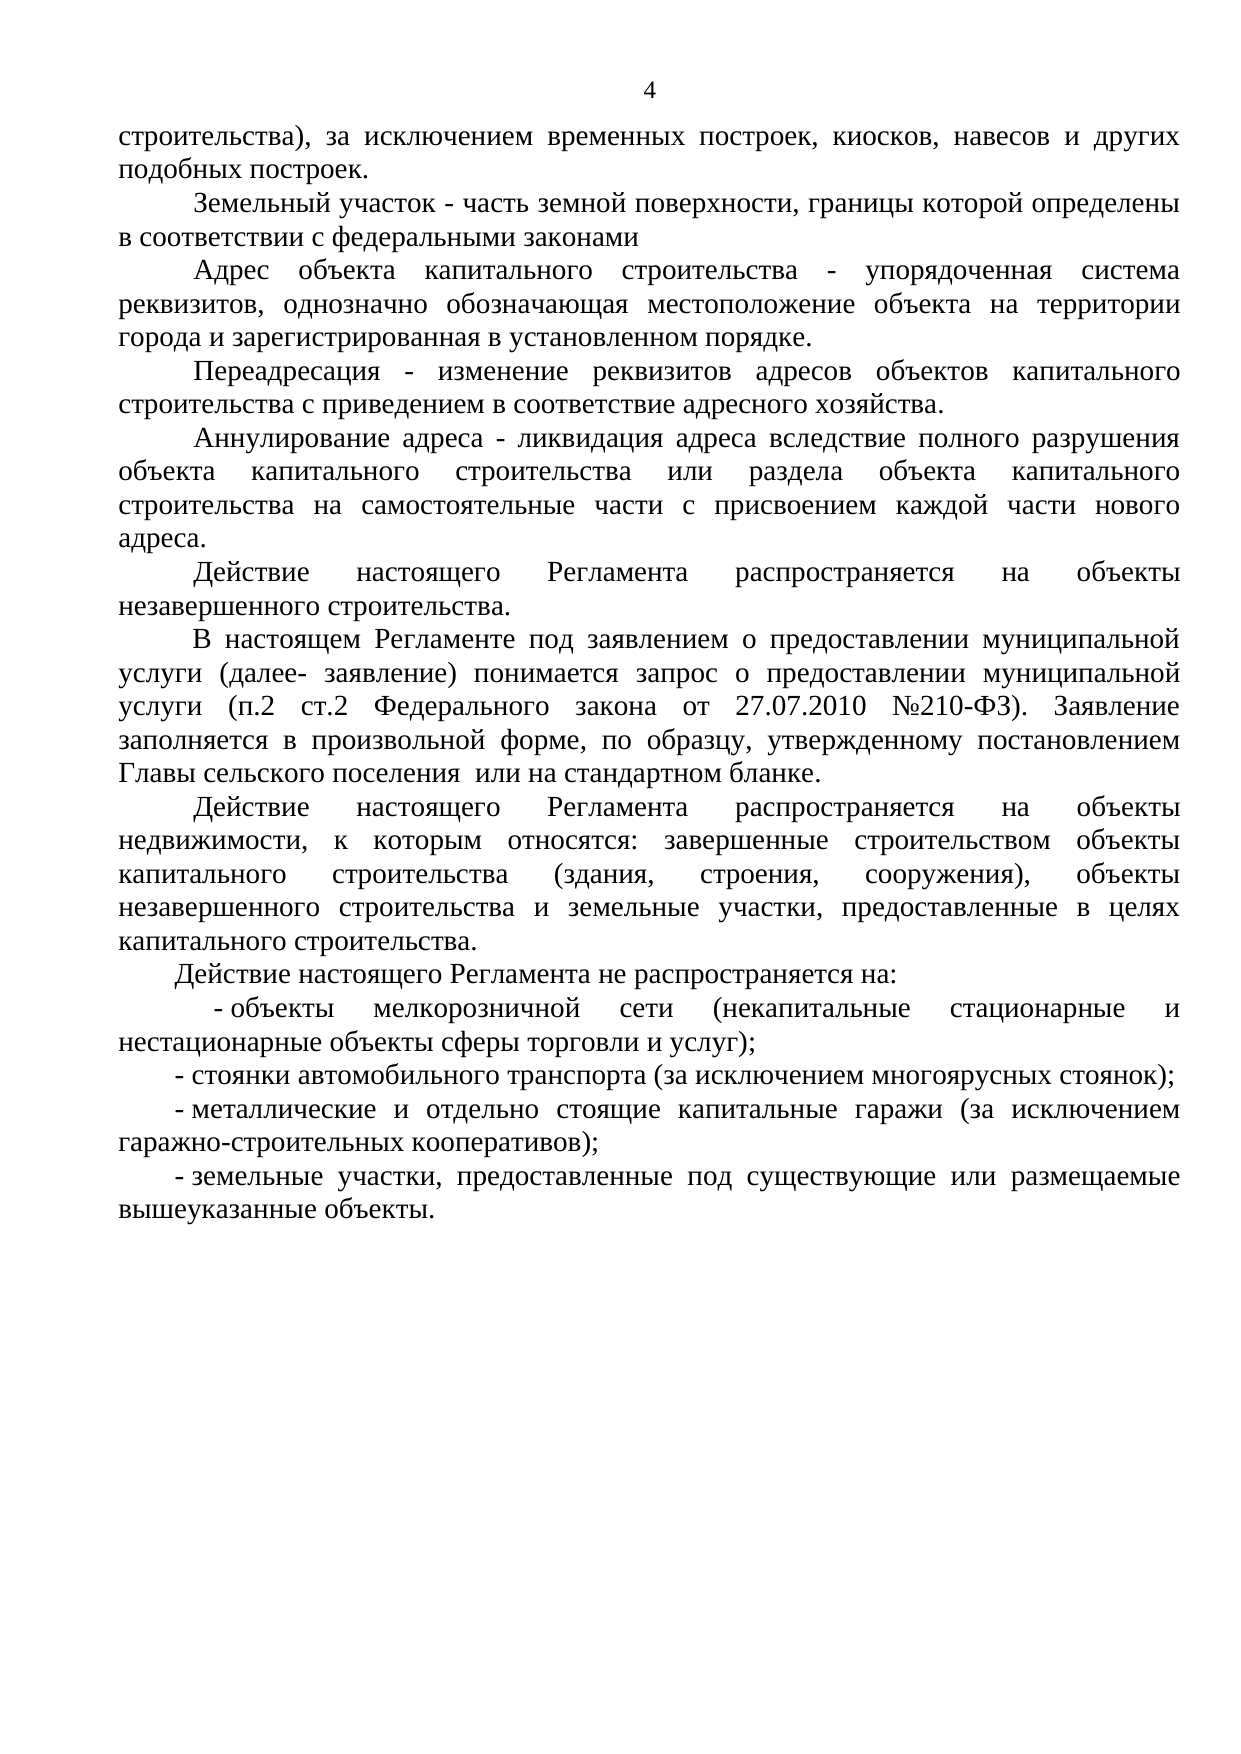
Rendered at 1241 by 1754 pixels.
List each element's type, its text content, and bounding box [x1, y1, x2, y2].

text - стоянки автомобильного транспорта (за исключением многоярусных стоянок); [118, 1057, 1181, 1091]
text - земельные участки, предоставленные под существующие или размещаемые вышеуказанные объекты. [118, 1158, 1181, 1225]
text - металлические и отдельно стоящие капитальные гаражи (за исключением гаражно-строительных кооперативов); [118, 1091, 1181, 1158]
text - объекты мелкорозничной сети (некапитальные стационарные и нестационарные объекты сферы торговли и услуг); [118, 990, 1181, 1057]
text Переадресация - изменение реквизитов адресов объектов капитального строительства с приведением в соответствие адресного хозяйства. [118, 353, 1181, 420]
text Действие настоящего Регламента распространяется на объекты незавершенного строительства. [118, 554, 1181, 621]
text Аннулирование адреса - ликвидация адреса вследствие полного разрушения объекта капитального строительства или раздела объекта капитального строительства на самостоятельные части с присвоением каждой части нового адреса. [118, 420, 1181, 554]
text Адрес объекта капитального строительства - упорядоченная система реквизитов, однозначно обозначающая местоположение объекта на территории города и зарегистрированная в установленном порядке. [118, 252, 1181, 353]
text Земельный участок - часть земной поверхности, границы которой определены в соответствии с федеральными законами [118, 185, 1181, 252]
text Действие настоящего Регламента не распространяется на: [118, 957, 1181, 990]
text В настоящем Регламенте под заявлением о предоставлении муниципальной услуги (далее- заявление) понимается запрос о предоставлении муниципальной услуги (п.2 ст.2 Федерального закона от 27.07.2010 №210-ФЗ). Заявление заполняется в произвольной форме, по образцу, утвержденному постановлением Главы сельского поселения или на стандартном бланке. [118, 621, 1181, 789]
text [118, 118, 1181, 185]
text Действие настоящего Регламента распространяется на объекты недвижимости, к которым относятся: завершенные строительством объекты капитального строительства (здания, строения, сооружения), объекты незавершенного строительства и земельные участки, предоставленные в целях капитального строительства. [118, 789, 1181, 957]
